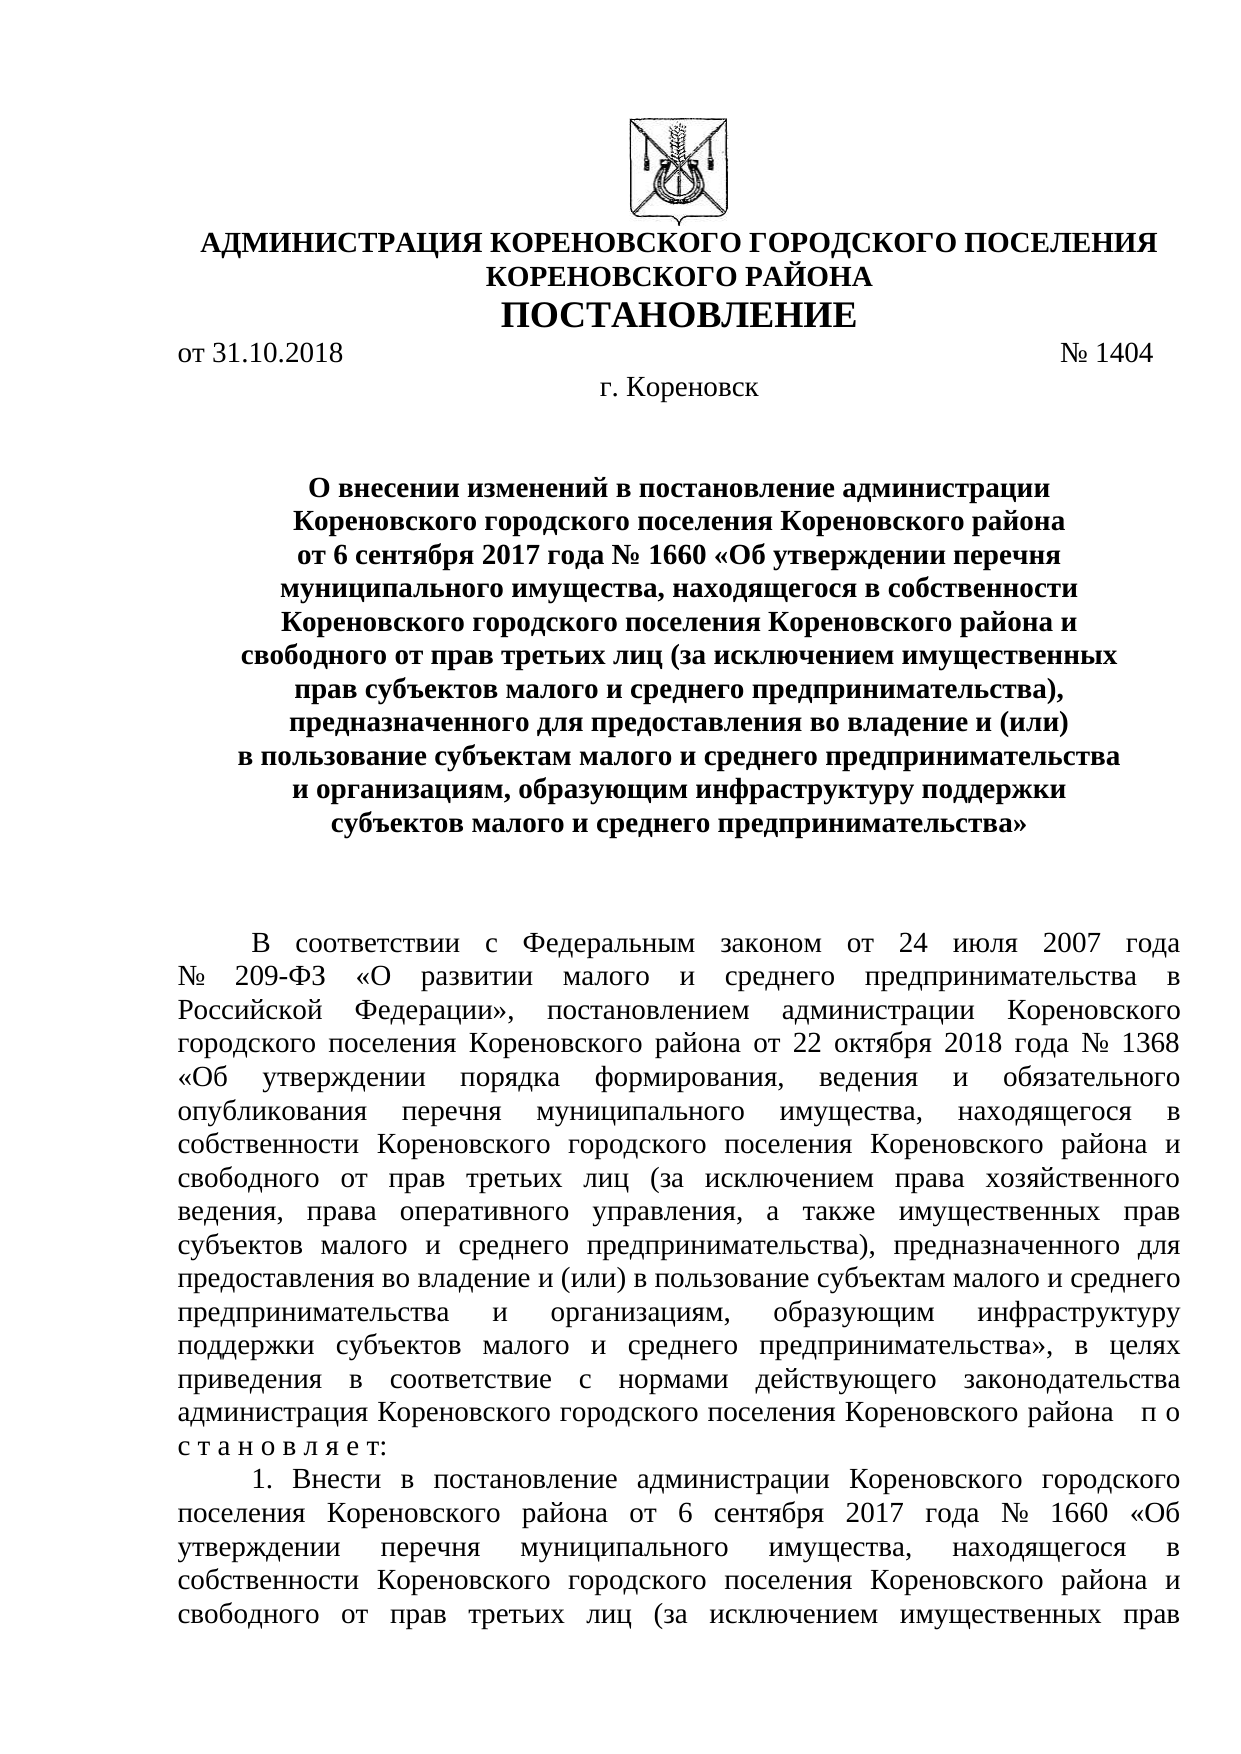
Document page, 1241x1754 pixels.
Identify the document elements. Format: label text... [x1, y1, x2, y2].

text свободного от прав третьих лиц (за исключением имущественных [177, 637, 1181, 671]
text В соответствии с Федеральным законом от 24 июля 2007 года № 209-ФЗ «О развитии малого и среднего предпринимательства в Российской Федерации», постановлением администрации Кореновского городского поселения Кореновского района от 22 октября 2018 года № 1368 «Об утверждении порядка формирования, ведения и обязательного опубликования перечня муниципального имущества, находящегося в собственности Кореновского городского поселения Кореновского района и свободного от прав третьих лиц (за исключением права хозяйственного ведения, права оперативного управления, а также имущественных прав субъектов малого и среднего предпринимательства), предназначенного для предоставления во владение и (или) в пользование субъектам малого и среднего предпринимательства и организациям, образующим инфраструктуру поддержки субъектов малого и среднего предпринимательства», в целях приведения в соответствие с нормами действующего законодательства администрация Кореновского городского поселения Кореновского района п о с т а н о в л я е т: [177, 925, 1181, 1462]
text Кореновского городского поселения Кореновского района [177, 503, 1181, 537]
picture [629, 118, 729, 226]
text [177, 1462, 1181, 1629]
text О внесении изменений в постановление администрации [177, 470, 1181, 503]
text Кореновского городского поселения Кореновского района и [177, 604, 1181, 637]
text КОРЕНОВСКОГО РАЙОНА [177, 259, 1181, 292]
text ПОСТАНОВЛЕНИЕ [177, 292, 1181, 336]
text муниципального имущества, находящегося в собственности [177, 570, 1181, 604]
text от 31.10.2018 № 1404 [177, 336, 1181, 369]
text от 6 сентября 2017 года № 1660 «Об утверждении перечня [177, 537, 1181, 570]
text в пользование субъектам малого и среднего предпринимательства [177, 738, 1181, 772]
text г. Кореновск [177, 369, 1181, 403]
text субъектов малого и среднего предпринимательства» [177, 805, 1181, 839]
text прав субъектов малого и среднего предпринимательства), предназначенного для предоставления во владение и (или) [177, 671, 1181, 738]
text и организациям, образующим инфраструктуру поддержки [177, 772, 1181, 805]
text АДМИНИСТРАЦИЯ КОРЕНОВСКОГО ГОРОДСКОГО ПОСЕЛЕНИЯ [177, 225, 1181, 259]
